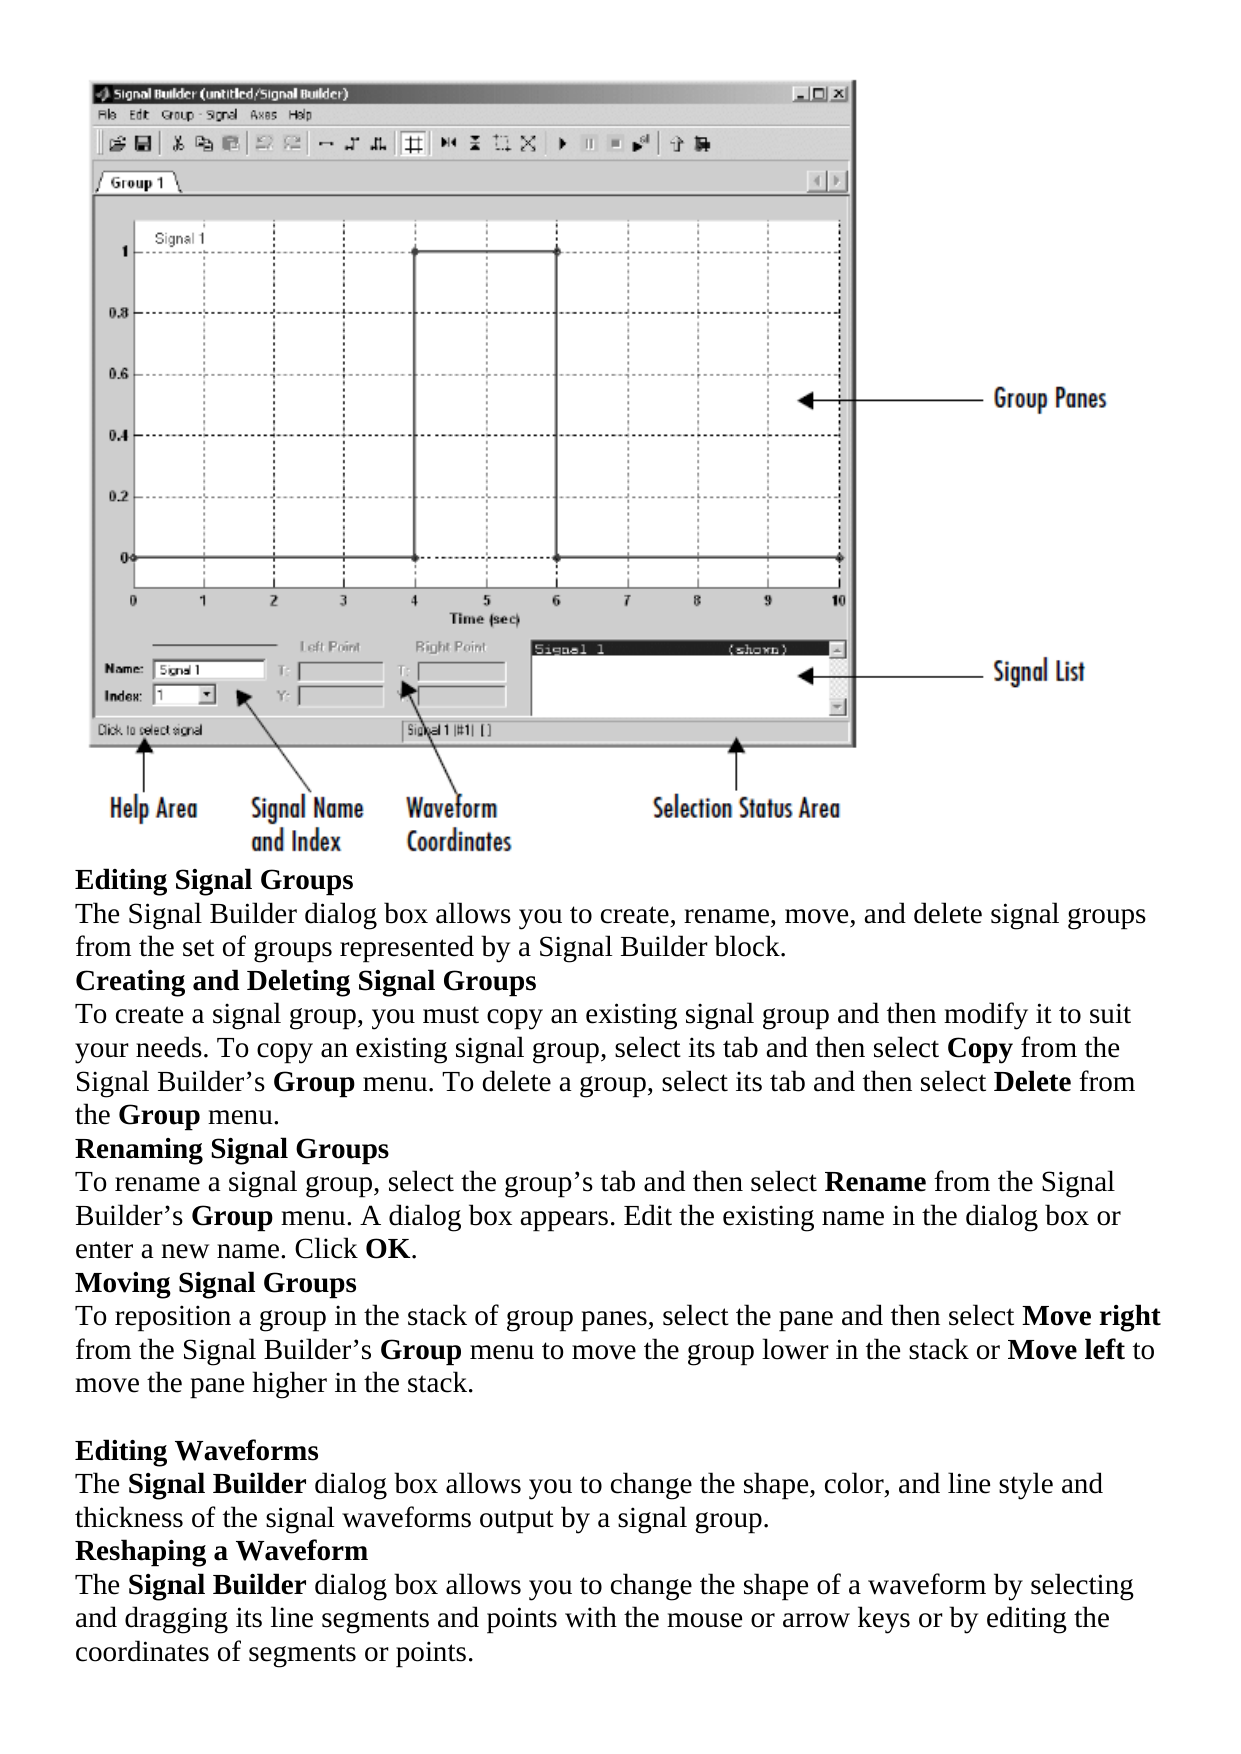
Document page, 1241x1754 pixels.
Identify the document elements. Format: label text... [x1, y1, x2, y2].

text To rename a signal group, select the group’s tab and then select Rename from the Signal Builder’s Group menu. A dialog box appears. Edit the existing name in the dialog box or enter a new name. Click OK. [75, 1164, 1165, 1265]
text Renaming Signal Groups [75, 1131, 1165, 1164]
text Editing Waveforms [75, 1433, 1165, 1466]
text Reshaping a Waveform [75, 1533, 1165, 1567]
text The Signal Builder dialog box allows you to create, rename, move, and delete signal groups from the set of groups represented by a Signal Builder block. [75, 896, 1165, 963]
text To reposition a group in the stack of group panes, select the pane and then select Move right from the Signal Builder’s Group menu to move the group lower in the stack or Move left to move the pane higher in the stack. [75, 1298, 1165, 1399]
text Creating and Deleting Signal Groups [75, 963, 1165, 997]
text To create a signal group, you must copy an existing signal group and then modify it to suit your needs. To copy an existing signal group, select its tab and then select Copy from the Signal Builder’s Group menu. To delete a group, select its tab and then select Delete from the Group menu. [75, 997, 1165, 1131]
text The Signal Builder dialog box allows you to change the shape of a waveform by selecting and dragging its line segments and points with the mouse or arrow keys or by editing the coordinates of segments or points. [75, 1567, 1165, 1667]
text Editing Signal Groups [75, 862, 1165, 896]
text Moving Signal Groups [75, 1265, 1165, 1298]
text The Signal Builder dialog box allows you to change the shape, color, and line style and thickness of the signal waveforms output by a signal group. [75, 1466, 1165, 1533]
